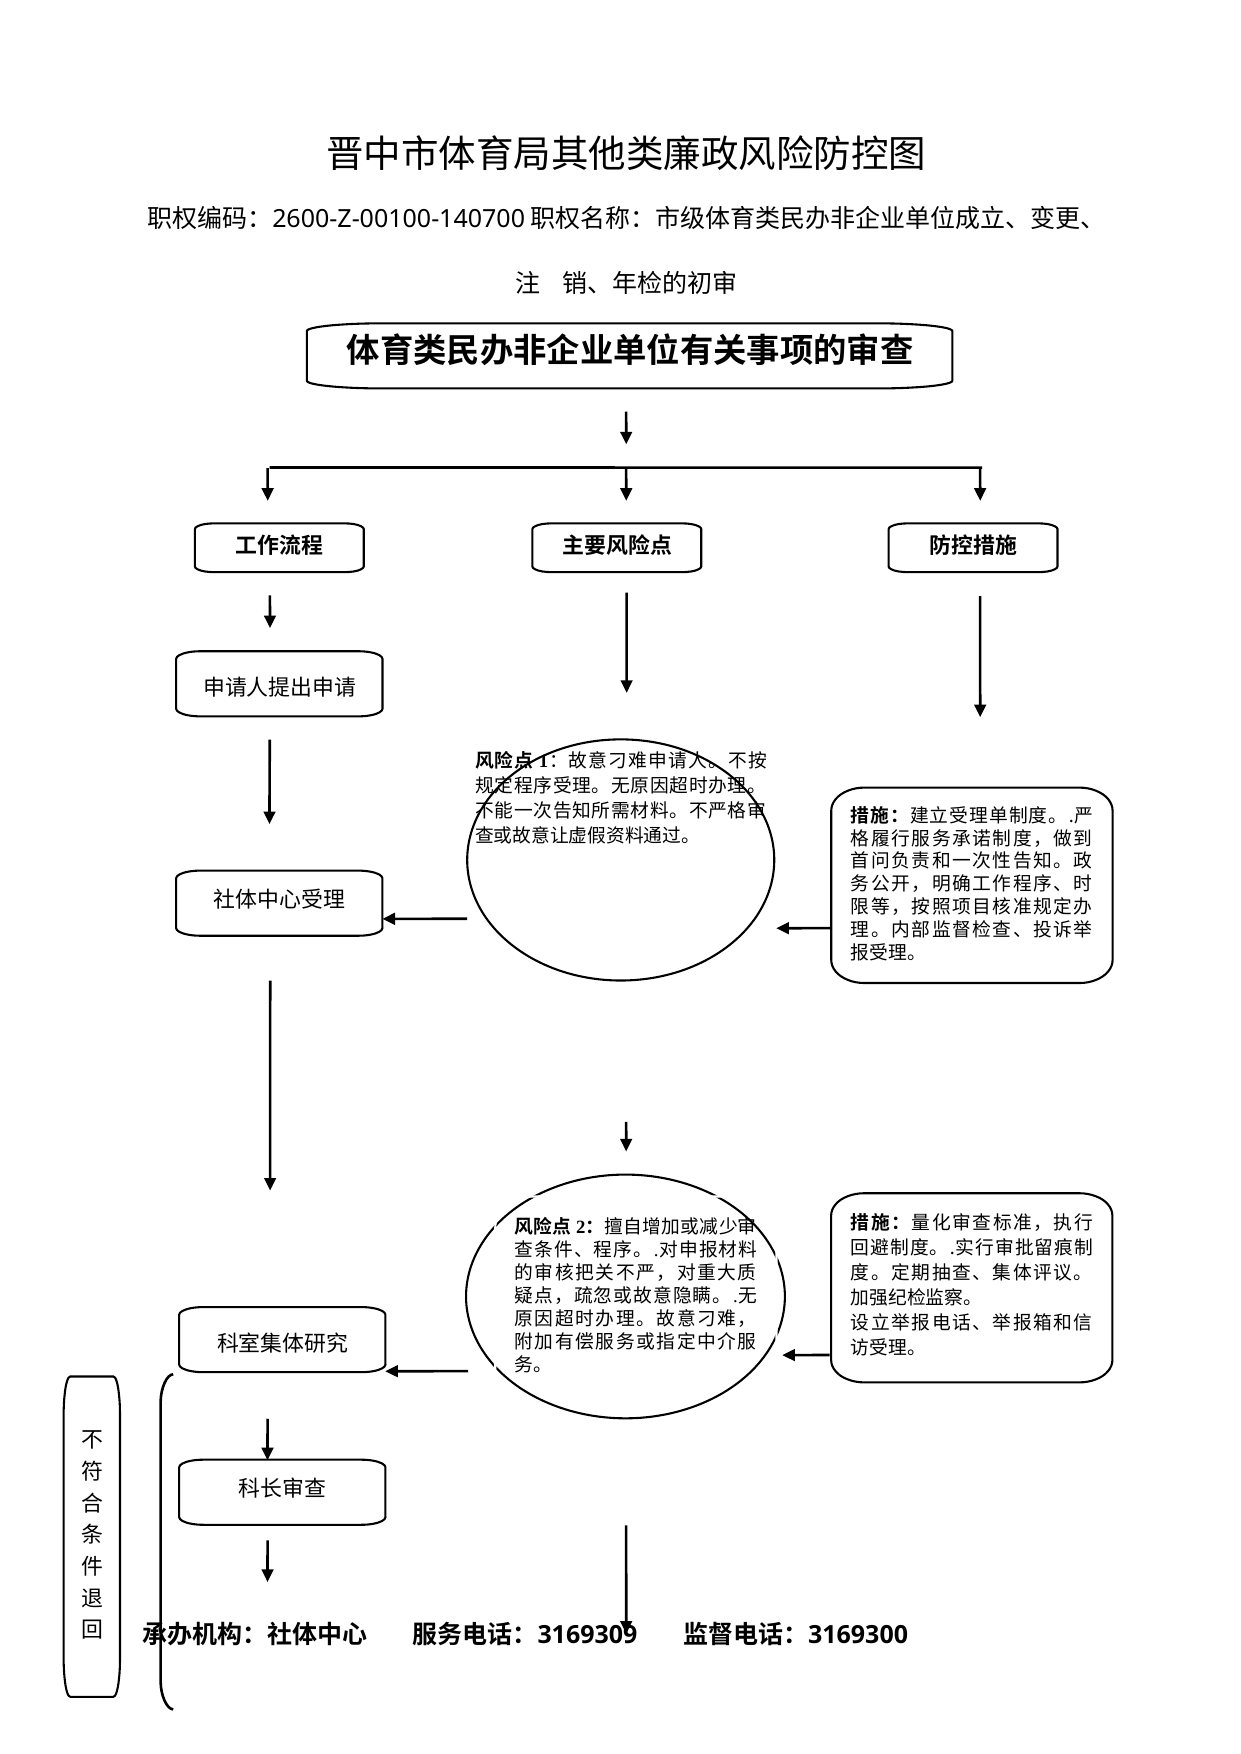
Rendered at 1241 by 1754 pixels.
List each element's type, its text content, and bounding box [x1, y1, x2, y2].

text 晋中市体育局其他类廉政风险防控图 [142, 119, 1110, 184]
text 职权编码：2600-Z-00100-140700职权名称：市级体育类民办非企业单位成立、变更、注 销、年检的初审 [142, 184, 1110, 314]
